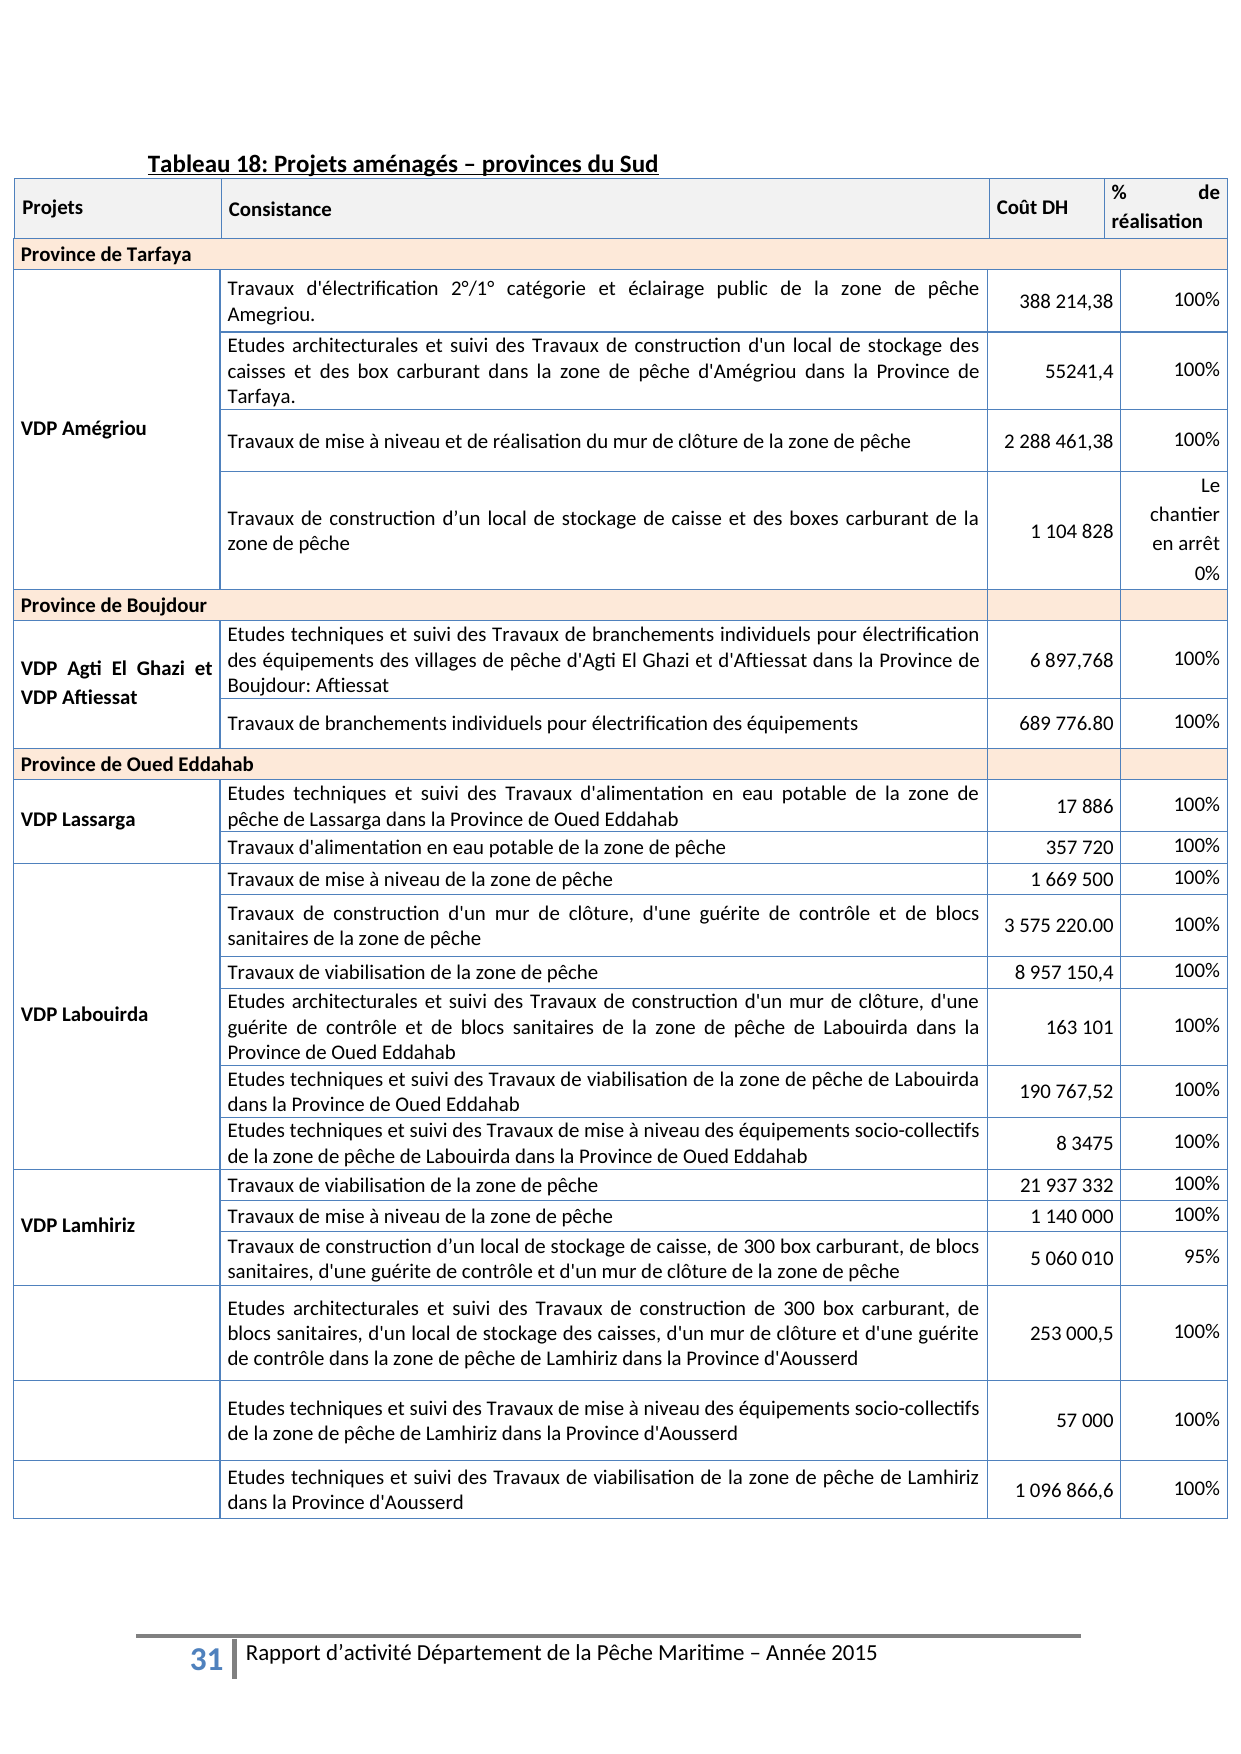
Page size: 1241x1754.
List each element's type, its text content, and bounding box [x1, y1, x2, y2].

table_cell Etudes techniques et suivi des Travaux de viabilisation de la zone de pêche de Lamhiriz dans la Province d'Aousserd [221, 1461, 987, 1518]
table_cell VDP Labouirda [14, 864, 219, 1168]
table_cell 100% [1121, 989, 1227, 1065]
table_cell Travaux de branchements individuels pour électrification des équipements [221, 699, 987, 748]
table_cell 388 214,38 [988, 270, 1120, 331]
table_cell Etudes techniques et suivi des Travaux de mise à niveau des équipements socio-collectifs de la zone de pêche de Labouirda dans la Province de Oued Eddahab [221, 1118, 987, 1168]
list Tableau 18: Projets aménagés – provinces du Sud [148, 148, 1093, 178]
table_cell Travaux de construction d’un local de stockage de caisse, de 300 box carburant, de blocs sanitaires, d'une guérite de contrôle et d'un mur de clôture de la zone de pêche [221, 1232, 987, 1285]
table_cell VDP Lassarga [14, 780, 219, 862]
table_cell Province de Boujdour [14, 590, 987, 620]
table_cell 1 096 866,6 [988, 1461, 1120, 1518]
table_cell Province de Oued Eddahab [14, 749, 987, 779]
table_cell 190 767,52 [988, 1066, 1120, 1117]
table_cell 3 575 220.00 [988, 895, 1120, 956]
table_cell 100% [1121, 1381, 1227, 1460]
table_cell Etudes architecturales et suivi des Travaux de construction d'un mur de clôture, d'une guérite de contrôle et de blocs sanitaires de la zone de pêche de Labouirda dans la Province de Oued Eddahab [221, 989, 987, 1065]
table_cell [988, 590, 1120, 620]
table_cell 21 937 332 [988, 1170, 1120, 1200]
table_header % de réalisation [1105, 179, 1227, 238]
table_header Consistance [222, 179, 989, 238]
table_header Projets [15, 179, 221, 238]
table_cell 55241,4 [988, 333, 1120, 409]
table_cell 689 776.80 [988, 699, 1120, 748]
table_cell 100% [1121, 832, 1227, 862]
table_cell [14, 1286, 219, 1380]
table_cell [14, 1461, 219, 1518]
table_cell 100% [1121, 699, 1227, 748]
table_cell 163 101 [988, 989, 1120, 1065]
table_cell Le chantier en arrêt 0% [1121, 472, 1227, 589]
table_cell VDP Amégriou [14, 270, 219, 589]
table_cell 57 000 [988, 1381, 1120, 1460]
table_cell 2 288 461,38 [988, 410, 1120, 471]
table_cell 100% [1121, 1286, 1227, 1380]
table_cell 1 140 000 [988, 1201, 1120, 1231]
table_cell Travaux de viabilisation de la zone de pêche [221, 957, 987, 987]
table_cell 100% [1121, 957, 1227, 987]
table_cell 100% [1121, 1170, 1227, 1200]
table_cell Travaux d'alimentation en eau potable de la zone de pêche [221, 832, 987, 862]
table_cell Etudes techniques et suivi des Travaux d'alimentation en eau potable de la zone de pêche de Lassarga dans la Province de Oued Eddahab [221, 780, 987, 831]
table_cell 100% [1121, 270, 1227, 331]
table_cell Etudes techniques et suivi des Travaux de mise à niveau des équipements socio-collectifs de la zone de pêche de Lamhiriz dans la Province d'Aousserd [221, 1381, 987, 1460]
table_cell 17 886 [988, 780, 1120, 831]
table_cell [14, 1381, 219, 1460]
table_cell 100% [1121, 621, 1227, 698]
table_header Coût DH [990, 179, 1104, 238]
table_cell 100% [1121, 895, 1227, 956]
table_cell Travaux de construction d’un local de stockage de caisse et des boxes carburant de la zone de pêche [221, 472, 987, 589]
table_cell 100% [1121, 1201, 1227, 1231]
table_cell 8 957 150,4 [988, 957, 1120, 987]
table_cell 100% [1121, 1066, 1227, 1117]
table_cell 100% [1121, 780, 1227, 831]
table_cell 253 000,5 [988, 1286, 1120, 1380]
table_cell Travaux de construction d'un mur de clôture, d'une guérite de contrôle et de blocs sanitaires de la zone de pêche [221, 895, 987, 956]
table_cell [1121, 590, 1227, 620]
table_cell Travaux de mise à niveau et de réalisation du mur de clôture de la zone de pêche [221, 410, 987, 471]
table_cell Etudes architecturales et suivi des Travaux de construction de 300 box carburant, de blocs sanitaires, d'un local de stockage des caisses, d'un mur de clôture et d'une guérite de contrôle dans la zone de pêche de Lamhiriz dans la Province d'Aousserd [221, 1286, 987, 1380]
table_cell 100% [1121, 1461, 1227, 1518]
table_cell Etudes architecturales et suivi des Travaux de construction d'un local de stockage des caisses et des box carburant dans la zone de pêche d'Amégriou dans la Province de Tarfaya. [221, 333, 987, 409]
table_cell Travaux de mise à niveau de la zone de pêche [221, 864, 987, 894]
table_cell 1 669 500 [988, 864, 1120, 894]
table_cell 357 720 [988, 832, 1120, 862]
table_cell 6 897,768 [988, 621, 1120, 698]
table_cell Travaux d'électrification 2°/1° catégorie et éclairage public de la zone de pêche Amegriou. [221, 270, 987, 331]
table_cell 100% [1121, 410, 1227, 471]
table_cell Etudes techniques et suivi des Travaux de viabilisation de la zone de pêche de Labouirda dans la Province de Oued Eddahab [221, 1066, 987, 1117]
table_cell 100% [1121, 333, 1227, 409]
table_cell 100% [1121, 864, 1227, 894]
table_cell 100% [1121, 1118, 1227, 1168]
table_cell 5 060 010 [988, 1232, 1120, 1285]
table_cell Travaux de viabilisation de la zone de pêche [221, 1170, 987, 1200]
table_cell [988, 749, 1120, 779]
table_cell Travaux de mise à niveau de la zone de pêche [221, 1201, 987, 1231]
table_cell VDP Agti El Ghazi et VDP Aftiessat [14, 621, 219, 748]
table_cell [1121, 749, 1227, 779]
table_cell 95% [1121, 1232, 1227, 1285]
table_cell Etudes techniques et suivi des Travaux de branchements individuels pour électrification des équipements des villages de pêche d'Agti El Ghazi et d'Aftiessat dans la Province de Boujdour: Aftiessat [221, 621, 987, 698]
table_cell Province de Tarfaya [14, 239, 1227, 269]
table_cell VDP Lamhiriz [14, 1170, 219, 1285]
table_cell 8 3475 [988, 1118, 1120, 1168]
table_cell 1 104 828 [988, 472, 1120, 589]
